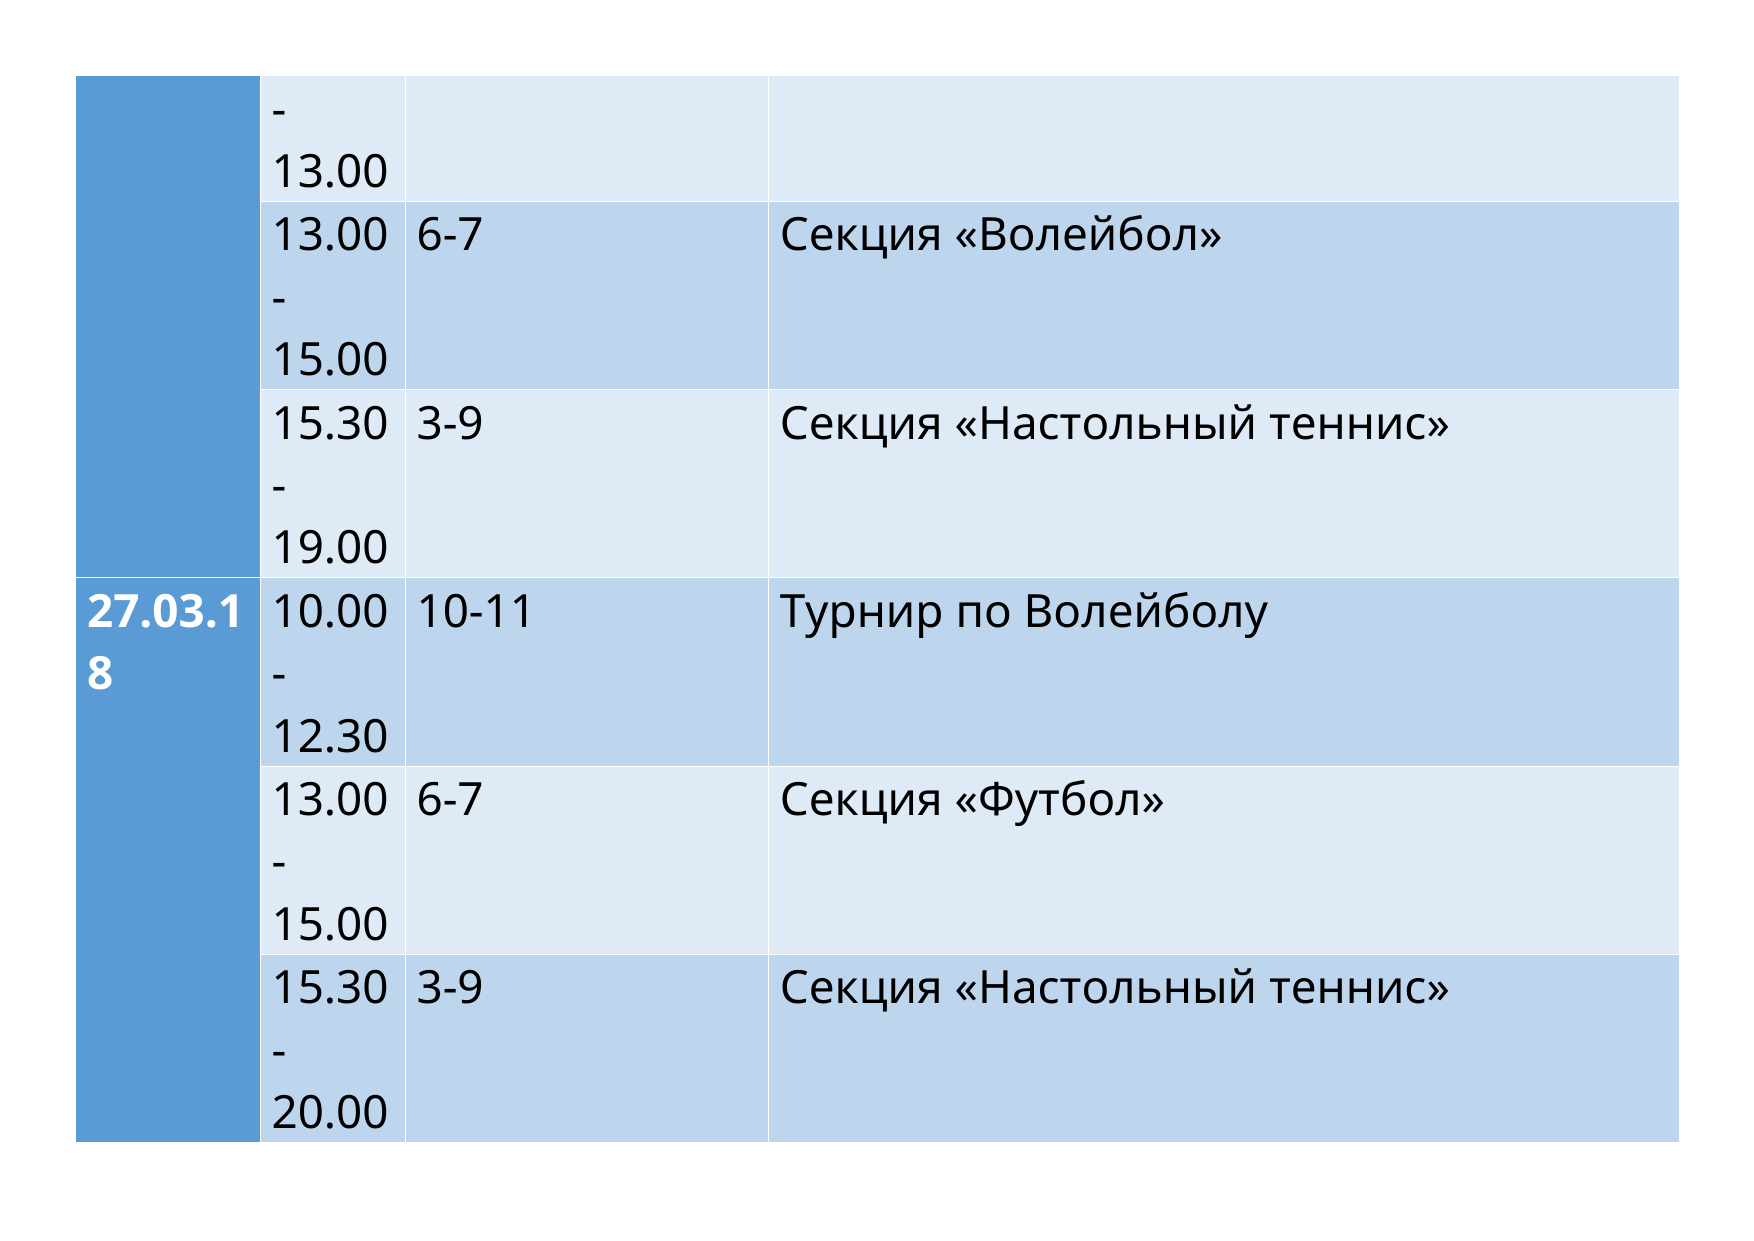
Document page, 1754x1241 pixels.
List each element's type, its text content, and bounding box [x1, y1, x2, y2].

table_cell 3-9 [406, 955, 768, 1142]
table_cell 6-7 [406, 202, 768, 389]
table_cell Секция «Футбол» [769, 767, 1679, 954]
table_cell Турнир по Волейболу [769, 76, 1679, 201]
table_cell 13.00-15.00 [261, 202, 405, 389]
table_cell 15.30-19.00 [261, 390, 405, 577]
table_cell Секция «Настольный теннис» [769, 955, 1679, 1142]
table_cell 9 [406, 76, 768, 201]
table_cell 15.30-20.00 [261, 955, 405, 1142]
table_cell 10.00-12.30 [261, 578, 405, 766]
table_cell Секция «Настольный теннис» [769, 390, 1679, 577]
table_cell 6-7 [406, 767, 768, 954]
table_cell 3-9 [406, 390, 768, 577]
table_cell Секция «Волейбол» [769, 202, 1679, 389]
table_cell Турнир по Волейболу [769, 578, 1679, 766]
table_cell 12.00-13.00 [261, 76, 405, 201]
table_cell 10-11 [406, 578, 768, 766]
table_cell 13.00-15.00 [261, 767, 405, 954]
table_cell 27.03.18 [76, 578, 260, 1142]
